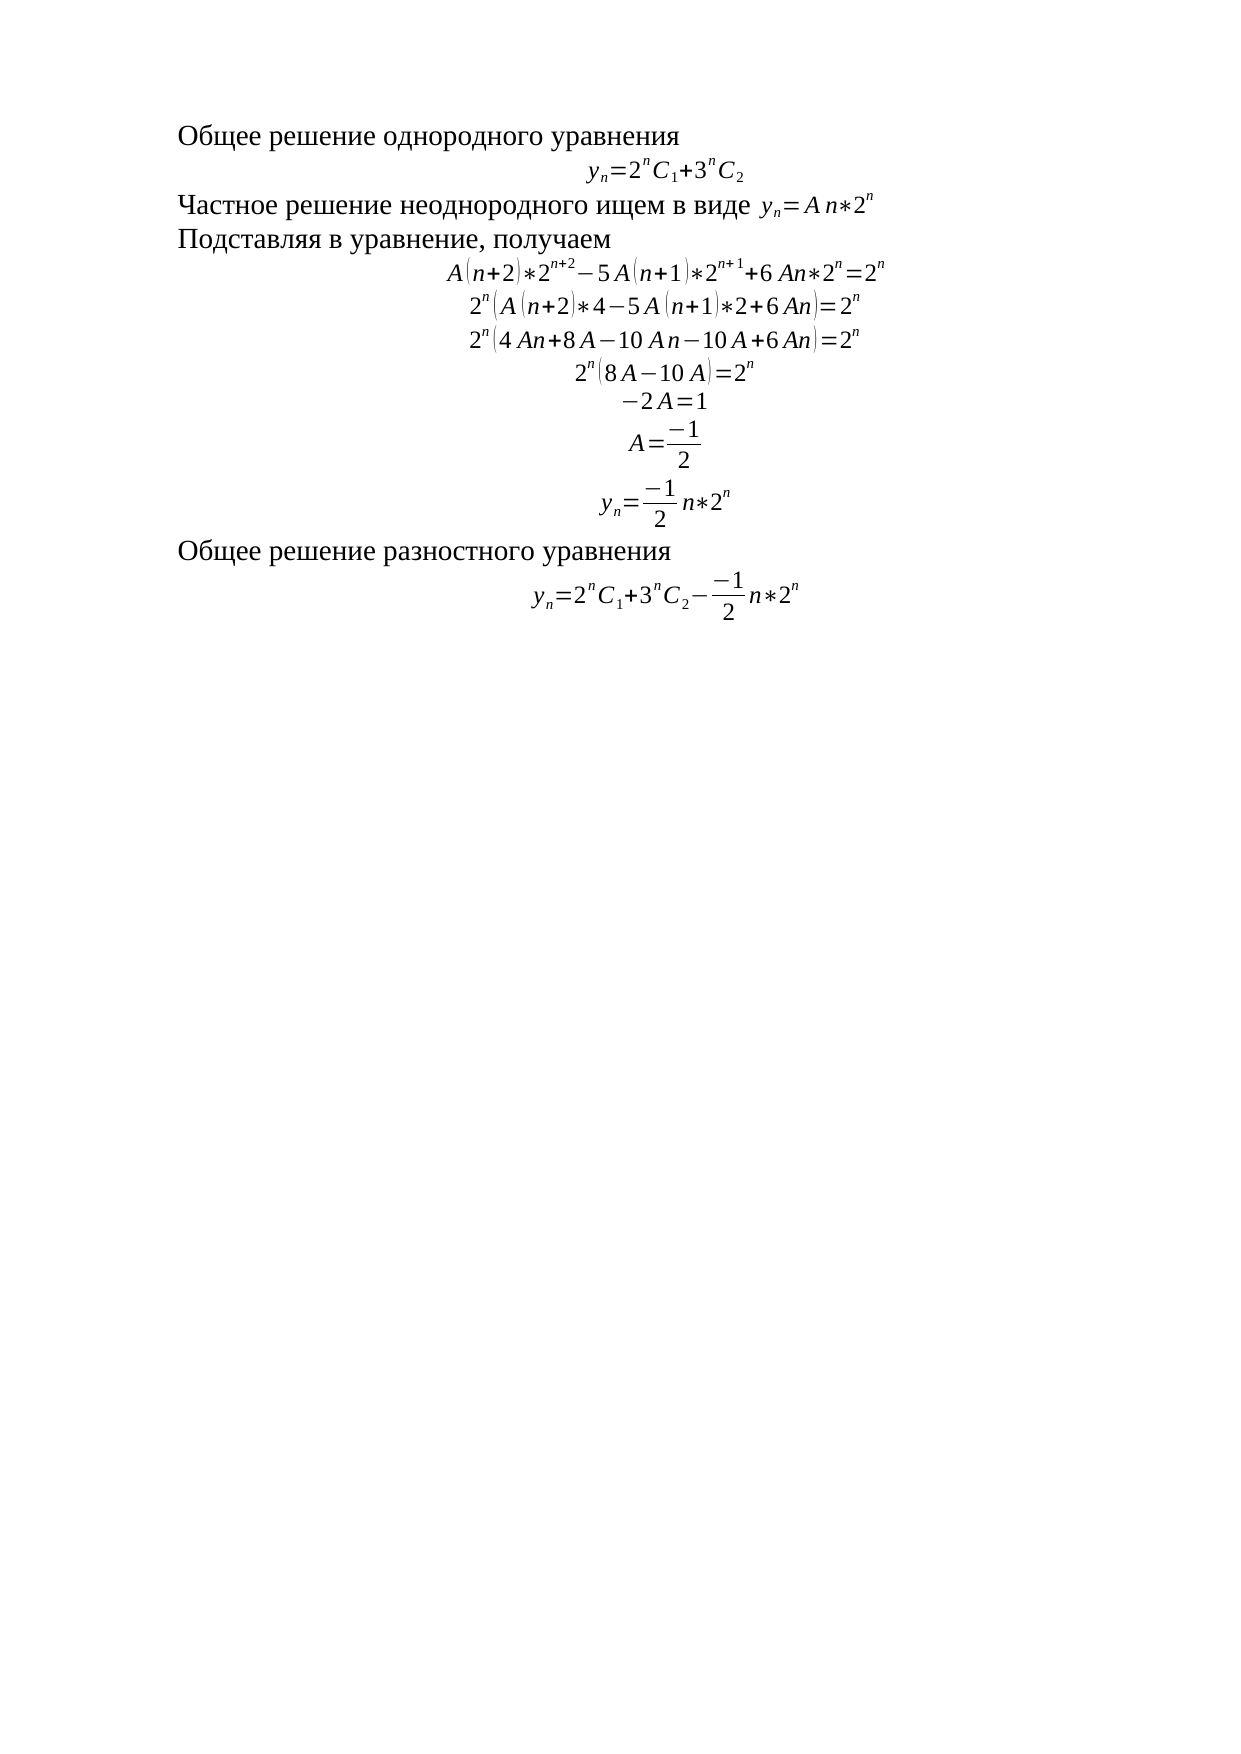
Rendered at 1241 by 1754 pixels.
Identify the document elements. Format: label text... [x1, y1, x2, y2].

text Общее решение разностного уравнения [177, 533, 1152, 567]
text Подставляя в уравнение, получаем [177, 221, 1152, 255]
text Частное решение неоднородного ищем в виде [177, 187, 1152, 221]
text Общее решение однородного уравнения [177, 118, 1152, 152]
